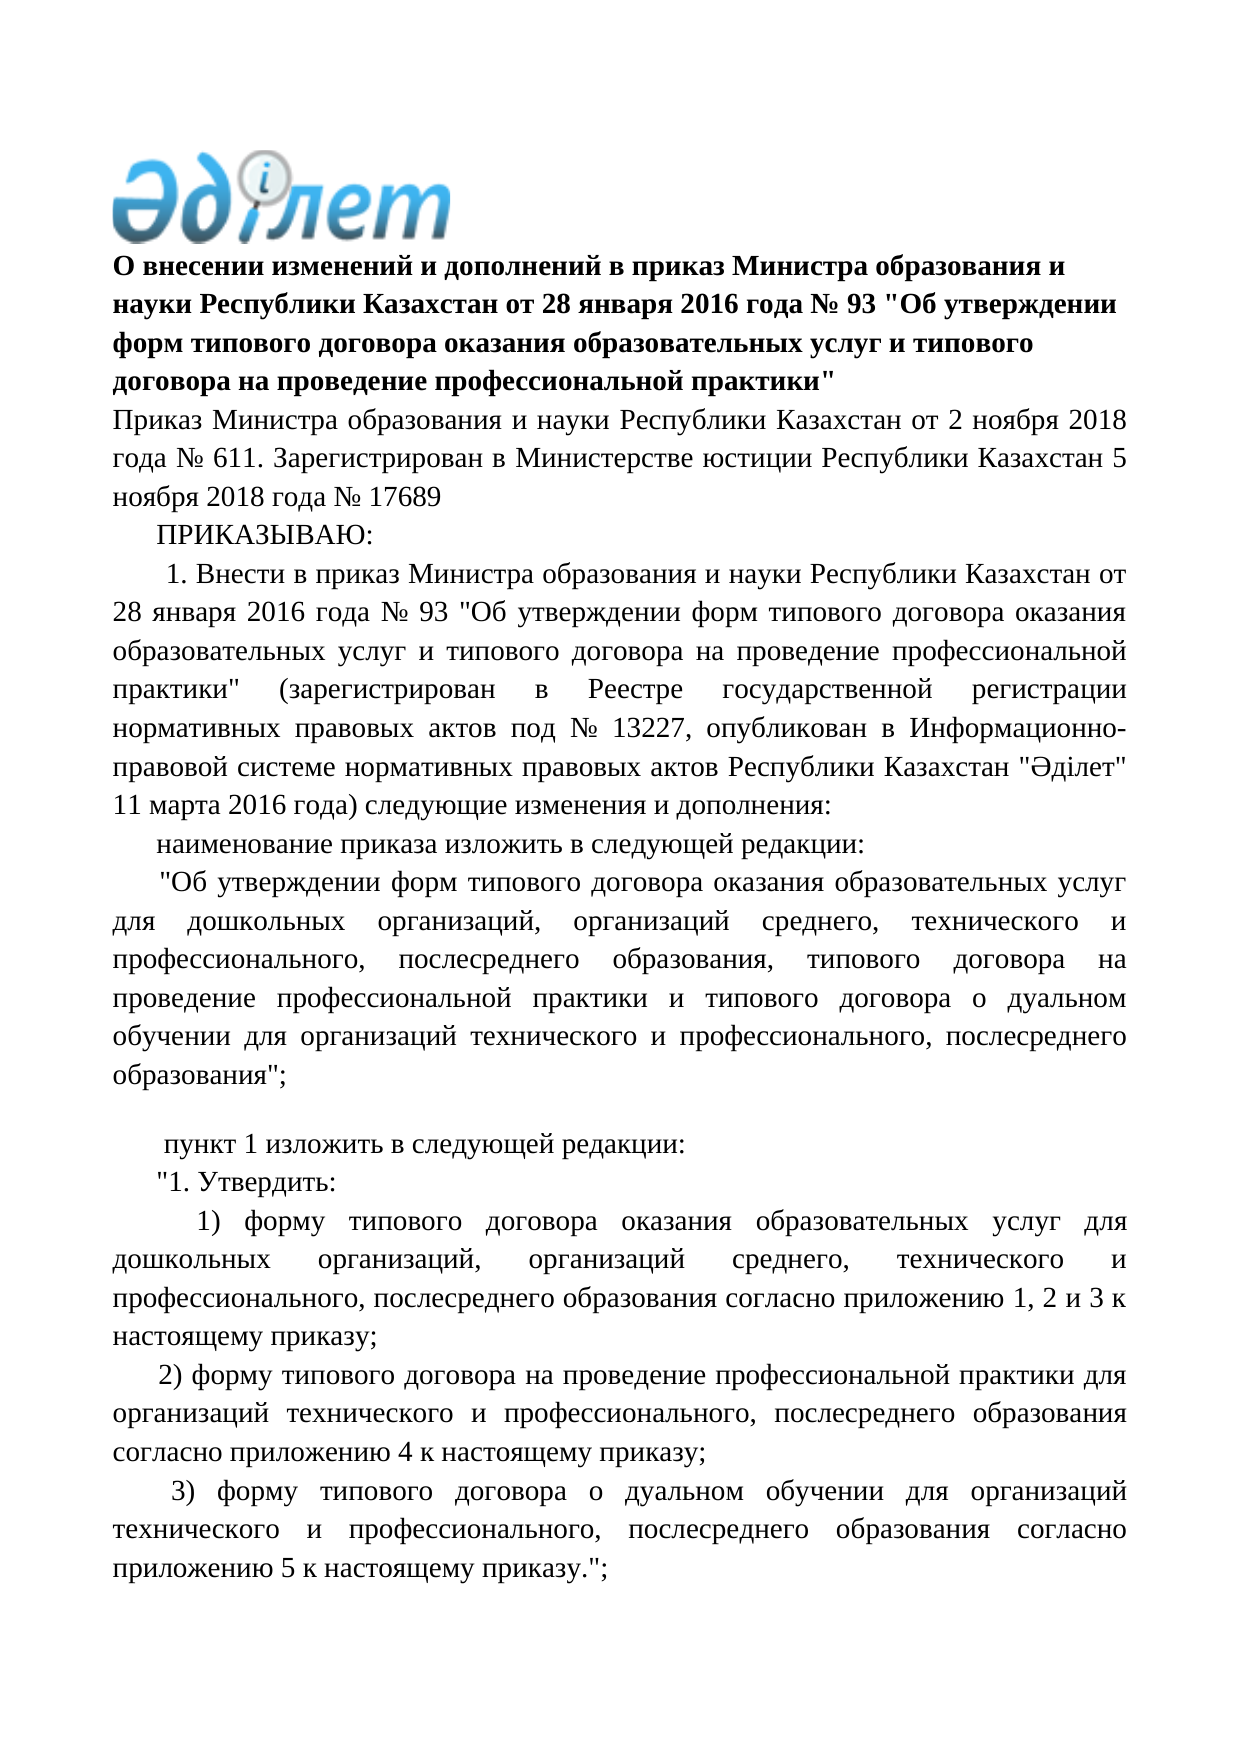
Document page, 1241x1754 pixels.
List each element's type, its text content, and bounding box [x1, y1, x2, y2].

picture [112, 150, 451, 244]
text 3) форму типового договора о дуальном обучении для организаций технического и профессионального, послесреднего образования согласно приложению 5 к настоящему приказу."; [112, 1473, 1128, 1583]
text наименование приказа изложить в следующей редакции: [112, 826, 1128, 859]
text "1. Утвердить: [112, 1164, 1128, 1198]
text 1. Внести в приказ Министра образования и науки Республики Казахстан от 28 января 2016 года № 93 "Об утверждении форм типового договора оказания образовательных услуг и типового договора на проведение профессиональной практики" (зарегистрирован в Реестре государственной регистрации нормативных правовых актов под № 13227, опубликован в Информационно-правовой системе нормативных правовых актов Республики Казахстан "Әділет" 11 марта 2016 года) следующие изменения и дополнения: [112, 556, 1128, 821]
text 2) форму типового договора на проведение профессиональной практики для организаций технического и профессионального, послесреднего образования согласно приложению 4 к настоящему приказу; [112, 1357, 1128, 1468]
text "Об утверждении форм типового договора оказания образовательных услуг для дошкольных организаций, организаций среднего, технического и профессионального, послесреднего образования, типового договора на проведение профессиональной практики и типового договора о дуальном обучении для организаций технического и профессионального, послесреднего образования"; [112, 864, 1128, 1091]
text 1) форму типового договора оказания образовательных услуг для дошкольных организаций, организаций среднего, технического и профессионального, послесреднего образования согласно приложению 1, 2 и 3 к настоящему приказу; [112, 1203, 1128, 1352]
text Приказ Министра образования и науки Республики Казахстан от 2 ноября 2018 года № 611. Зарегистрирован в Министерстве юстиции Республики Казахстан 5 ноября 2018 года № 17689 [112, 402, 1128, 512]
text О внесении изменений и дополнений в приказ Министра образования и науки Республики Казахстан от 28 января 2016 года № 93 "Об утверждении форм типового договора оказания образовательных услуг и типового договора на проведение профессиональной практики" [112, 248, 1128, 397]
text ПРИКАЗЫВАЮ: [112, 517, 1128, 551]
text пункт 1 изложить в следующей редакции: [112, 1126, 1128, 1159]
